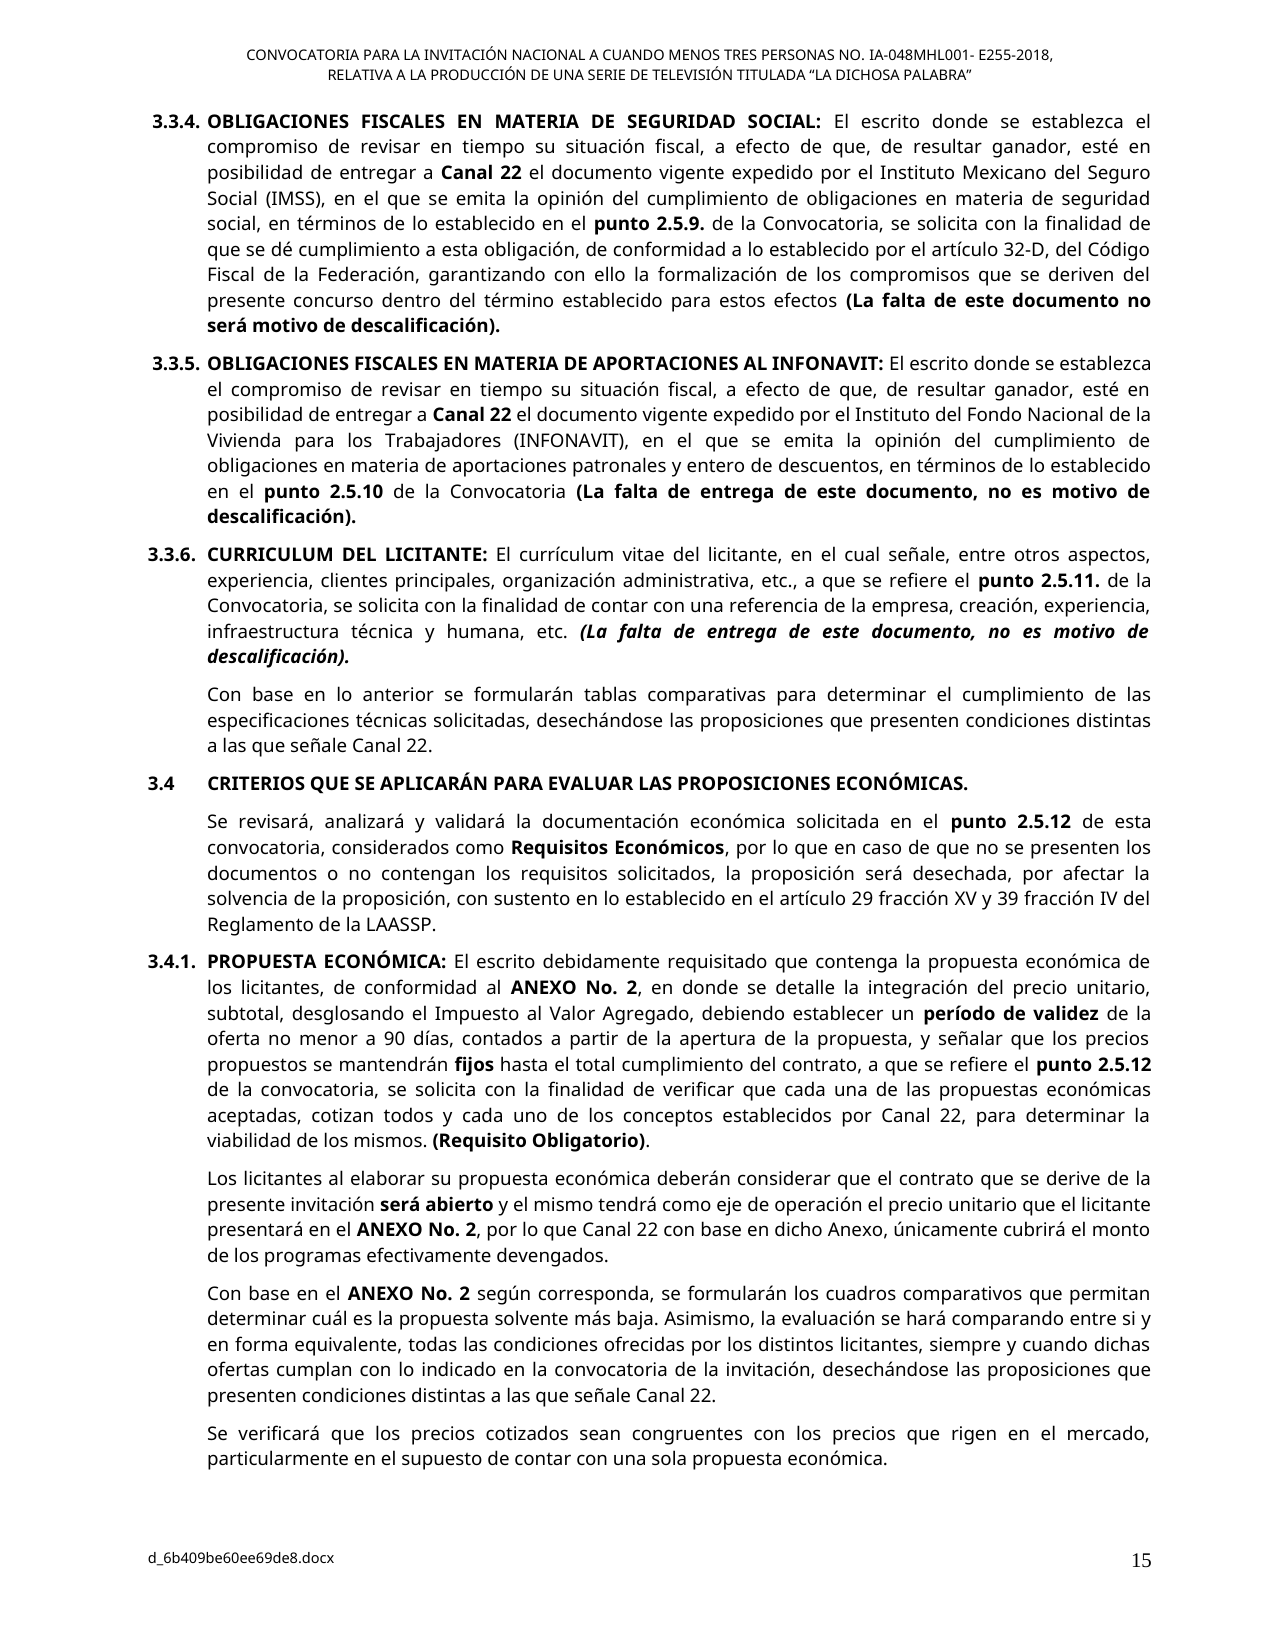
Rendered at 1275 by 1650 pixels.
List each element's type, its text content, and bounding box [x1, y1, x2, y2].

text Se revisará, analizará y validará la documentación económica solicitada en el punto 2.5.12 de esta convocatoria, considerados como Requisitos Económicos, por lo que en caso de que no se presenten los documentos o no contengan los requisitos solicitados, la proposición será desechada, por afectar la solvencia de la proposición, con sustento en lo establecido en el artículo 29 fracción XV y 39 fracción IV del Reglamento de la LAASSP. [207, 809, 1152, 936]
text 3.3.4. OBLIGACIONES FISCALES EN MATERIA DE SEGURIDAD SOCIAL: El escrito donde se establezca el compromiso de revisar en tiempo su situación fiscal, a efecto de que, de resultar ganador, esté en posibilidad de entregar a Canal 22 el documento vigente expedido por el Instituto Mexicano del Seguro Social (IMSS), en el que se emita la opinión del cumplimiento de obligaciones en materia de seguridad social, en términos de lo establecido en el punto 2.5.9. de la Convocatoria, se solicita con la finalidad de que se dé cumplimiento a esta obligación, de conformidad a lo establecido por el artículo 32-D, del Código Fiscal de la Federación, garantizando con ello la formalización de los compromisos que se deriven del presente concurso dentro del término establecido para estos efectos (La falta de este documento no será motivo de descalificación). [152, 108, 1152, 338]
text 3.3.6. CURRICULUM DEL LICITANTE: El currículum vitae del licitante, en el cual señale, entre otros aspectos, experiencia, clientes principales, organización administrativa, etc., a que se refiere el punto 2.5.11. de la Convocatoria, se solicita con la finalidad de contar con una referencia de la empresa, creación, experiencia, infraestructura técnica y humana, etc. (La falta de entrega de este documento, no es motivo de descalificación). [148, 542, 1152, 669]
text Se verificará que los precios cotizados sean congruentes con los precios que rigen en el mercado, particularmente en el supuesto de contar con una sola propuesta económica. [207, 1420, 1152, 1471]
list CRITERIOS QUE SE APLICARÁN PARA EVALUAR LAS PROPOSICIONES ECONÓMICAS. [148, 771, 1152, 796]
list 3.3.5. OBLIGACIONES FISCALES EN MATERIA DE APORTACIONES AL INFONAVIT: El escrito donde se establezca el compromiso de revisar en tiempo su situación fiscal, a efecto de que, de resultar ganador, esté en posibilidad de entregar a Canal 22 el documento vigente expedido por el Instituto del Fondo Nacional de la Vivienda para los Trabajadores (INFONAVIT), en el que se emita la opinión del cumplimiento de obligaciones en materia de aportaciones patronales y entero de descuentos, en términos de lo establecido en el punto 2.5.10 de la Convocatoria (La falta de entrega de este documento, no es motivo de descalificación). [152, 350, 1152, 529]
text Con base en lo anterior se formularán tablas comparativas para determinar el cumplimiento de las especificaciones técnicas solicitadas, desechándose las proposiciones que presenten condiciones distintas a las que señale Canal 22. [207, 682, 1152, 758]
text Con base en el ANEXO No. 2 según corresponda, se formularán los cuadros comparativos que permitan determinar cuál es la propuesta solvente más baja. Asimismo, la evaluación se hará comparando entre si y en forma equivalente, todas las condiciones ofrecidas por los distintos licitantes, siempre y cuando dichas ofertas cumplan con lo indicado en la convocatoria de la invitación, desechándose las proposiciones que presenten condiciones distintas a las que señale Canal 22. [207, 1280, 1152, 1408]
text 3.4.1. PROPUESTA ECONÓMICA: El escrito debidamente requisitado que contenga la propuesta económica de los licitantes, de conformidad al ANEXO No. 2, en donde se detalle la integración del precio unitario, subtotal, desglosando el Impuesto al Valor Agregado, debiendo establecer un período de validez de la oferta no menor a 90 días, contados a partir de la apertura de la propuesta, y señalar que los precios propuestos se mantendrán fijos hasta el total cumplimiento del contrato, a que se refiere el punto 2.5.12 de la convocatoria, se solicita con la finalidad de verificar que cada una de las propuestas económicas aceptadas, cotizan todos y cada uno de los conceptos establecidos por Canal 22, para determinar la viabilidad de los mismos. (Requisito Obligatorio). [148, 949, 1152, 1153]
text Los licitantes al elaborar su propuesta económica deberán considerar que el contrato que se derive de la presente invitación será abierto y el mismo tendrá como eje de operación el precio unitario que el licitante presentará en el ANEXO No. 2, por lo que Canal 22 con base en dicho Anexo, únicamente cubrirá el monto de los programas efectivamente devengados. [207, 1166, 1152, 1268]
